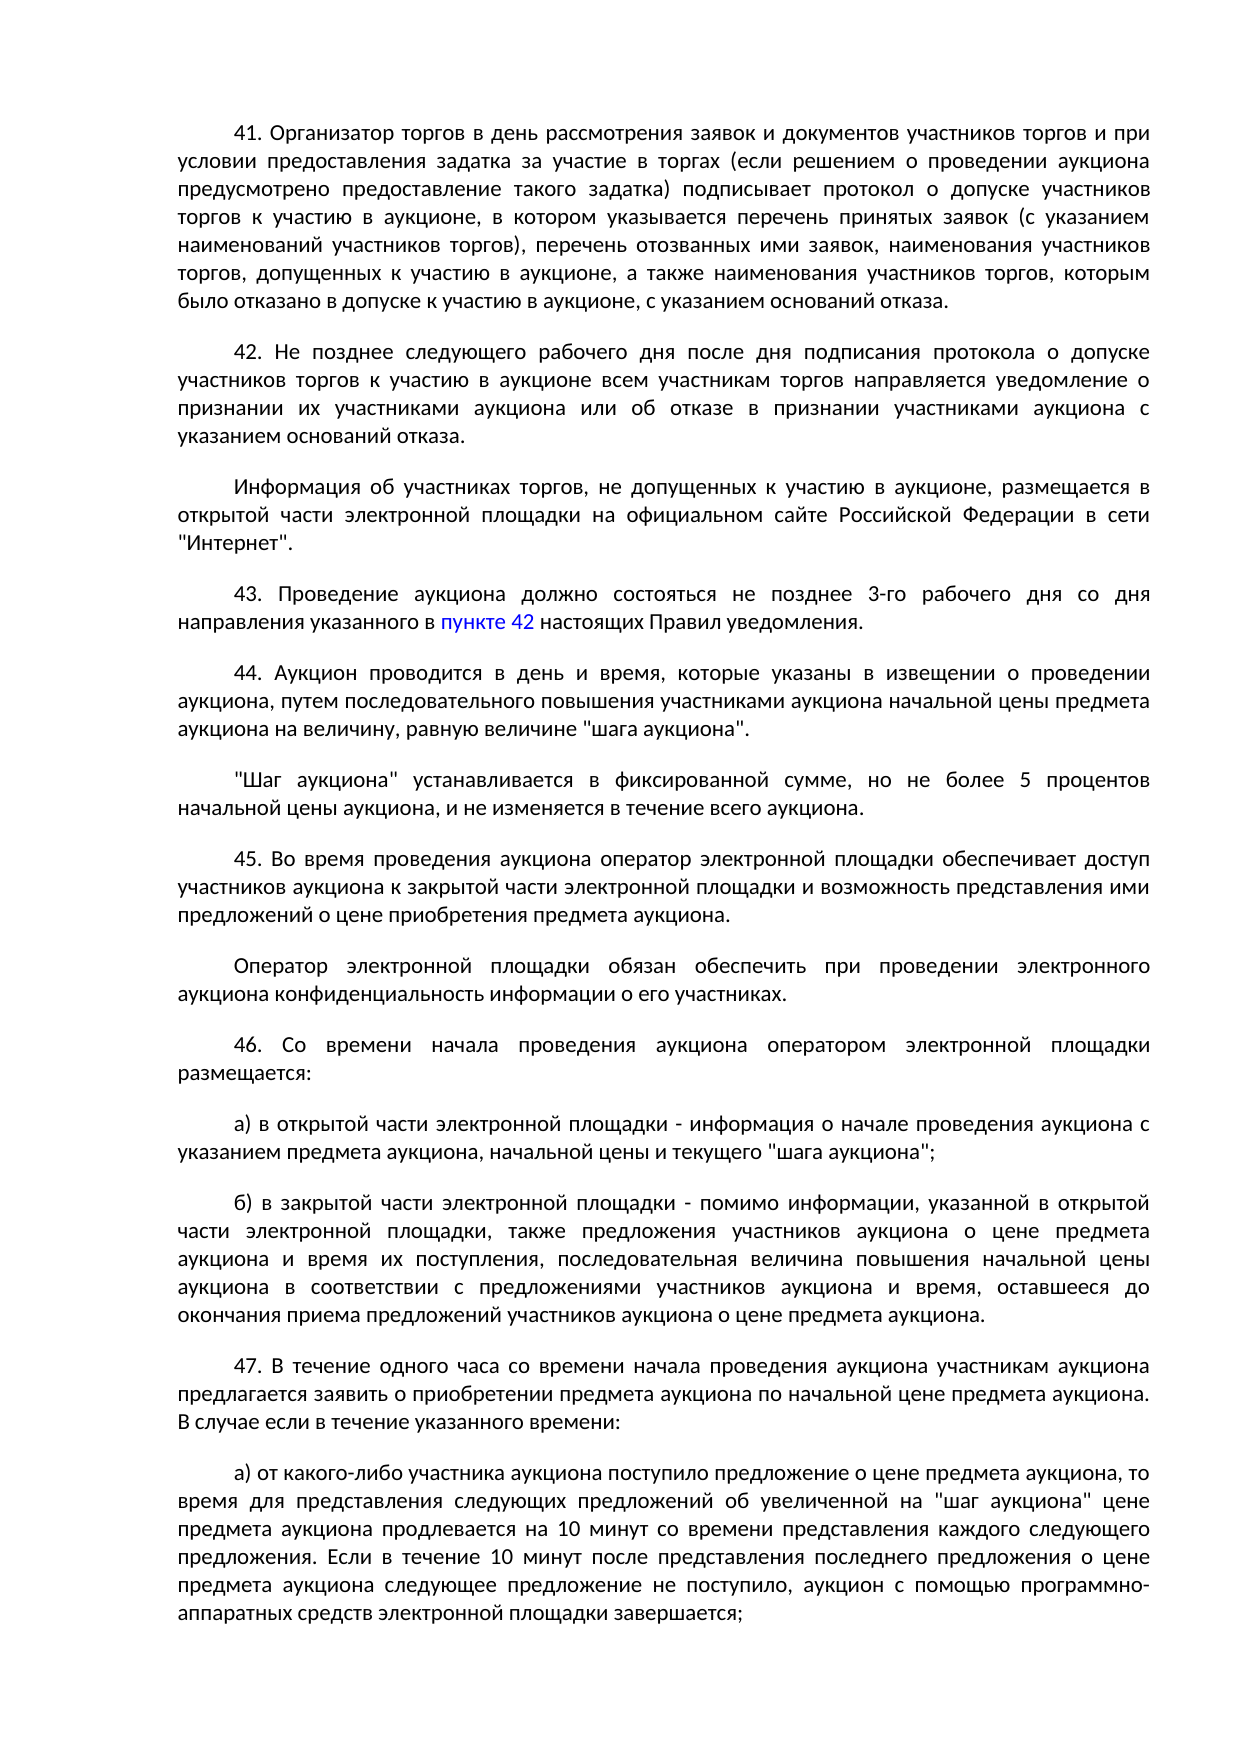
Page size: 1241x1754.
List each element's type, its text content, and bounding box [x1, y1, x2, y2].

text б) в закрытой части электронной площадки - помимо информации, указанной в открытой части электронной площадки, также предложения участников аукциона о цене предмета аукциона и время их поступления, последовательная величина повышения начальной цены аукциона в соответствии с предложениями участников аукциона и время, оставшееся до окончания приема предложений участников аукциона о цене предмета аукциона. [177, 1188, 1152, 1328]
text 45. Во время проведения аукциона оператор электронной площадки обеспечивает доступ участников аукциона к закрытой части электронной площадки и возможность представления ими предложений о цене приобретения предмета аукциона. [177, 844, 1152, 928]
text Информация об участниках торгов, не допущенных к участию в аукционе, размещается в открытой части электронной площадки на официальном сайте Российской Федерации в сети "Интернет". [177, 472, 1152, 556]
text 46. Со времени начала проведения аукциона оператором электронной площадки размещается: [177, 1030, 1152, 1086]
text а) от какого-либо участника аукциона поступило предложение о цене предмета аукциона, то время для представления следующих предложений об увеличенной на "шаг аукциона" цене предмета аукциона продлевается на 10 минут со времени представления каждого следующего предложения. Если в течение 10 минут после представления последнего предложения о цене предмета аукциона следующее предложение не поступило, аукцион с помощью программно-аппаратных средств электронной площадки завершается; [177, 1458, 1152, 1626]
text Оператор электронной площадки обязан обеспечить при проведении электронного аукциона конфиденциальность информации о его участниках. [177, 951, 1152, 1007]
text 43. Проведение аукциона должно состояться не позднее 3-го рабочего дня со дня направления указанного в пункте 42 настоящих Правил уведомления. [177, 579, 1152, 635]
text 41. Организатор торгов в день рассмотрения заявок и документов участников торгов и при условии предоставления задатка за участие в торгах (если решением о проведении аукциона предусмотрено предоставление такого задатка) подписывает протокол о допуске участников торгов к участию в аукционе, в котором указывается перечень принятых заявок (с указанием наименований участников торгов), перечень отозванных ими заявок, наименования участников торгов, допущенных к участию в аукционе, а также наименования участников торгов, которым было отказано в допуске к участию в аукционе, с указанием оснований отказа. [177, 118, 1152, 314]
text а) в открытой части электронной площадки - информация о начале проведения аукциона с указанием предмета аукциона, начальной цены и текущего "шага аукциона"; [177, 1109, 1152, 1165]
text 42. Не позднее следующего рабочего дня после дня подписания протокола о допуске участников торгов к участию в аукционе всем участникам торгов направляется уведомление о признании их участниками аукциона или об отказе в признании участниками аукциона с указанием оснований отказа. [177, 337, 1152, 449]
text 44. Аукцион проводится в день и время, которые указаны в извещении о проведении аукциона, путем последовательного повышения участниками аукциона начальной цены предмета аукциона на величину, равную величине "шага аукциона". [177, 658, 1152, 742]
text "Шаг аукциона" устанавливается в фиксированной сумме, но не более 5 процентов начальной цены аукциона, и не изменяется в течение всего аукциона. [177, 765, 1152, 821]
text 47. В течение одного часа со времени начала проведения аукциона участникам аукциона предлагается заявить о приобретении предмета аукциона по начальной цене предмета аукциона. В случае если в течение указанного времени: [177, 1351, 1152, 1435]
